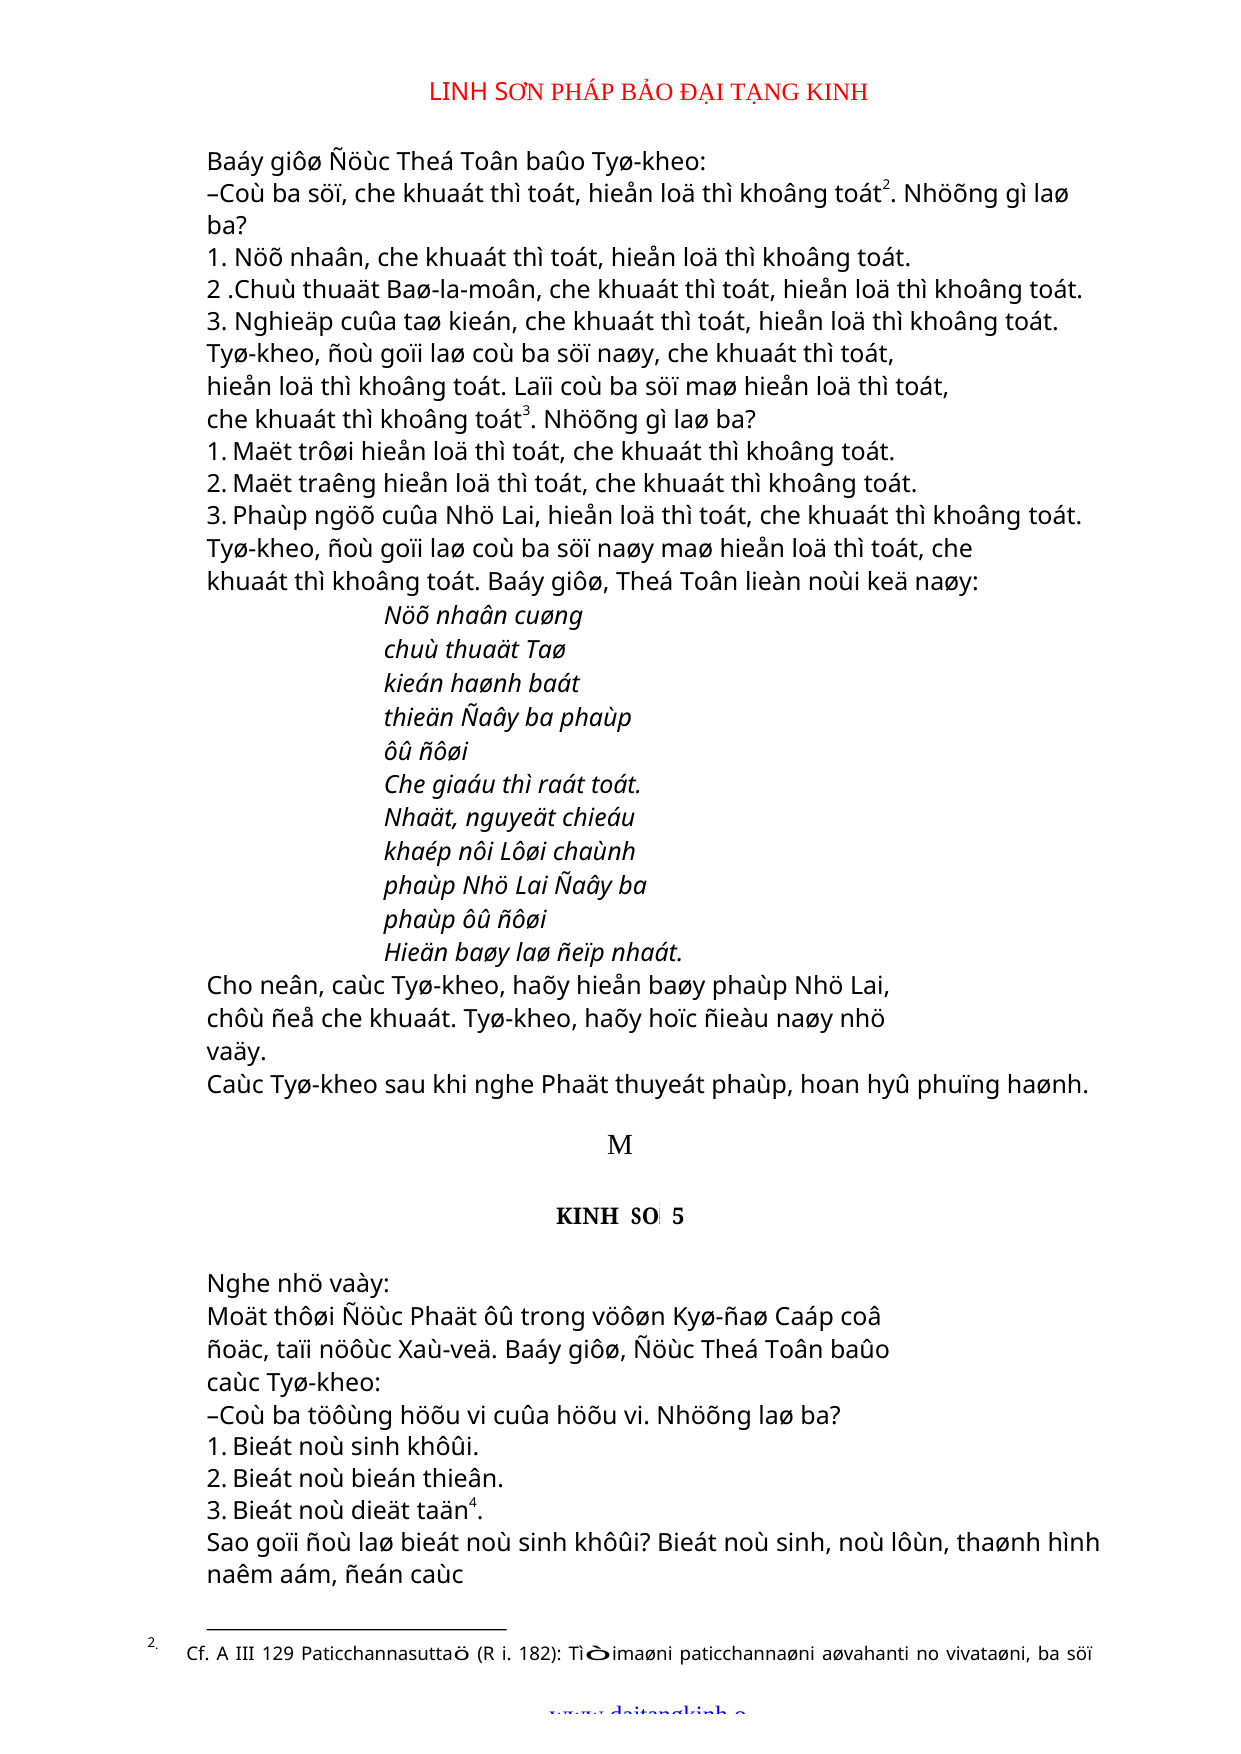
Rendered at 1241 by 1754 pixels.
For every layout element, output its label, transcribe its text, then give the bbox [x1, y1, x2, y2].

text KINH SOÁ 5 [458, 1200, 782, 1231]
text Nghe nhö vaày: [206, 1266, 1115, 1299]
text Nöõ nhaân cuøng chuù thuaät Taø kieán haønh baát thieän Ñaây ba phaùp ôû ñôøi [384, 598, 632, 768]
list Maët traêng hieån loä thì toát, che khuaát thì khoâng toát. [206, 467, 1115, 499]
text –Coù ba söï, che khuaát thì toát, hieån loä thì khoâng toát2. Nhöõng gì laø ba? [206, 177, 1115, 241]
list Bieát noù dieät taän4. [206, 1494, 1115, 1526]
text Caùc Tyø-kheo sau khi nghe Phaät thuyeát phaùp, hoan hyû phuïng haønh. [206, 1068, 1115, 1100]
text Nhaät, nguyeät chieáu khaép nôi Lôøi chaùnh phaùp Nhö Lai Ñaây ba phaùp ôû ñôøi [384, 800, 673, 936]
text Hieän baøy laø ñeïp nhaát. [384, 936, 1115, 968]
list Maët trôøi hieån loä thì toát, che khuaát thì khoâng toát. [206, 435, 1115, 467]
text –Coù ba töôùng höõu vi cuûa höõu vi. Nhöõng laø ba? [206, 1399, 1115, 1430]
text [147, 1633, 1093, 1666]
list Phaùp ngöõ cuûa Nhö Lai, hieån loä thì toát, che khuaát thì khoâng toát. [206, 499, 1115, 531]
text Sao goïi ñoù laø bieát noù sinh khôûi? Bieát noù sinh, noù lôùn, thaønh hình naêm aám, ñeán caùc [206, 1526, 1115, 1590]
text Moät thôøi Ñöùc Phaät ôû trong vöôøn Kyø-ñaø Caáp coâ ñoäc, taïi nöôùc Xaù-veä. Baáy giôø, Ñöùc Theá Toân baûo caùc Tyø-kheo: [206, 1299, 912, 1399]
list Bieát noù sinh khôûi. [206, 1430, 1115, 1462]
list Bieát noù bieán thieân. [206, 1462, 1115, 1494]
subtitle M [135, 1127, 1104, 1160]
text Che giaáu thì raát toát. [384, 768, 1115, 800]
text Tyø-kheo, ñoù goïi laø coù ba söï naøy maø hieån loä thì toát, che khuaát thì khoâng toát. Baáy giôø, Theá Toân lieàn noùi keä naøy: [206, 531, 985, 598]
text Baáy giôø Ñöùc Theá Toân baûo Tyø-kheo: [206, 145, 1115, 177]
text 2 .Chuù thuaät Baø-la-moân, che khuaát thì toát, hieån loä thì khoâng toát. [206, 273, 1115, 304]
text 1. Nöõ nhaân, che khuaát thì toát, hieån loä thì khoâng toát. [206, 241, 1115, 273]
text Tyø-kheo, ñoù goïi laø coù ba söï naøy, che khuaát thì toát, hieån loä thì khoâng toát. Laïi coù ba söï maø hieån loä thì toát, che khuaát thì khoâng toát3. Nhöõng gì laø ba? [206, 337, 959, 435]
text Cho neân, caùc Tyø-kheo, haõy hieån baøy phaùp Nhö Lai, chôù ñeå che khuaát. Tyø-kheo, haõy hoïc ñieàu naøy nhö vaäy. [206, 968, 933, 1068]
text 3. Nghieäp cuûa taø kieán, che khuaát thì toát, hieån loä thì khoâng toát. [206, 304, 1115, 336]
